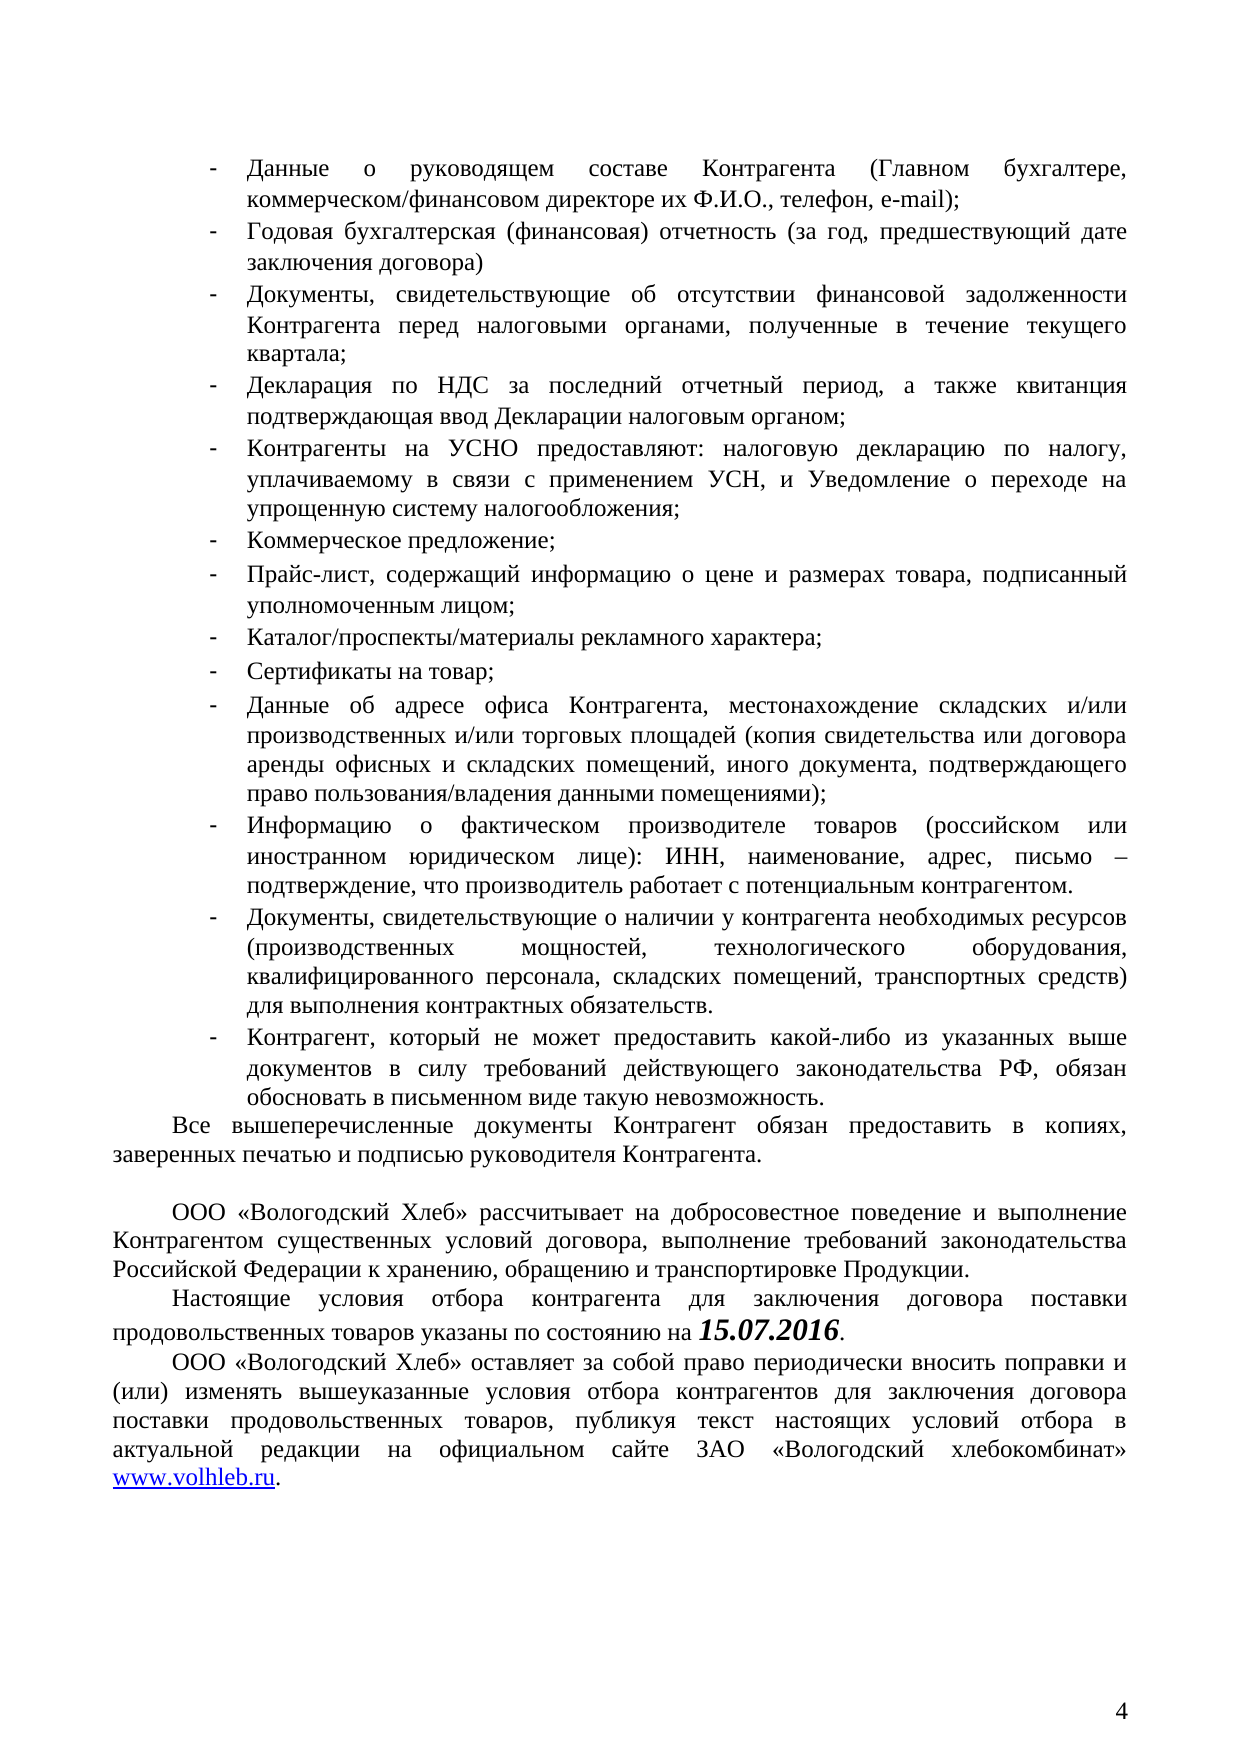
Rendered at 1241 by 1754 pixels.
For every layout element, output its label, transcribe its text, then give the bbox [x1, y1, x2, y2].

text ООО «Вологодский Хлеб» оставляет за собой право периодически вносить поправки и (или) изменять вышеуказанные условия отбора контрагентов для заключения договора поставки продовольственных товаров, публикуя текст настоящих условий отбора в актуальной редакции на официальном сайте ЗАО «Вологодский хлебокомбинат» www.volhleb.ru. [112, 1347, 1128, 1491]
list Каталог/проспекты/материалы рекламного характера; [209, 618, 1128, 652]
text Настоящие условия отбора контрагента для заключения договора поставки продовольственных товаров указаны по состоянию на 15.07.2016. [112, 1283, 1128, 1347]
list Контрагенты на УСНО предоставляют: налоговую декларацию по налогу, уплачиваемому в связи с применением УСН, и Уведомление о переходе на упрощенную систему налогообложения; [209, 430, 1128, 522]
text Все вышеперечисленные документы Контрагент обязан предоставить в копиях, заверенных печатью и подписью руководителя Контрагента. [112, 1110, 1128, 1168]
list Сертификаты на товар; [209, 652, 1128, 687]
list Коммерческое предложение; [209, 522, 1128, 556]
list Данные о руководящем составе Контрагента (Главном бухгалтере, коммерческом/финансовом директоре их Ф.И.О., телефон, e-mail); [209, 150, 1128, 213]
list Данные об адресе офиса Контрагента, местонахождение складских и/или производственных и/или торговых площадей (копия свидетельства или договора аренды офисных и складских помещений, иного документа, подтверждающего право пользования/владения данными помещениями); [209, 687, 1128, 807]
list Информацию о фактическом производителе товаров (российском или иностранном юридическом лице): ИНН, наименование, адрес, письмо – подтверждение, что производитель работает с потенциальным контрагентом. [209, 807, 1128, 898]
text ООО «Вологодский Хлеб» рассчитывает на добросовестное поведение и выполнение Контрагентом существенных условий договора, выполнение требований законодательства Российской Федерации к хранению, обращению и транспортировке Продукции. [112, 1197, 1128, 1283]
list Документы, свидетельствующие об отсутствии финансовой задолженности Контрагента перед налоговыми органами, полученные в течение текущего квартала; [209, 276, 1128, 367]
list Документы, свидетельствующие о наличии у контрагента необходимых ресурсов (производственных мощностей, технологического оборудования, квалифицированного персонала, складских помещений, транспортных средств) для выполнения контрактных обязательств. [209, 898, 1128, 1019]
list Декларация по НДС за последний отчетный период, а также квитанция подтверждающая ввод Декларации налоговым органом; [209, 367, 1128, 430]
list Контрагент, который не может предоставить какой-либо из указанных выше документов в силу требований действующего законодательства РФ, обязан обосновать в письменном виде такую невозможность. [209, 1019, 1128, 1110]
list Прайс-лист, содержащий информацию о цене и размерах товара, подписанный уполномоченным лицом; [209, 556, 1128, 618]
list Годовая бухгалтерская (финансовая) отчетность (за год, предшествующий дате заключения договора) [209, 213, 1128, 276]
